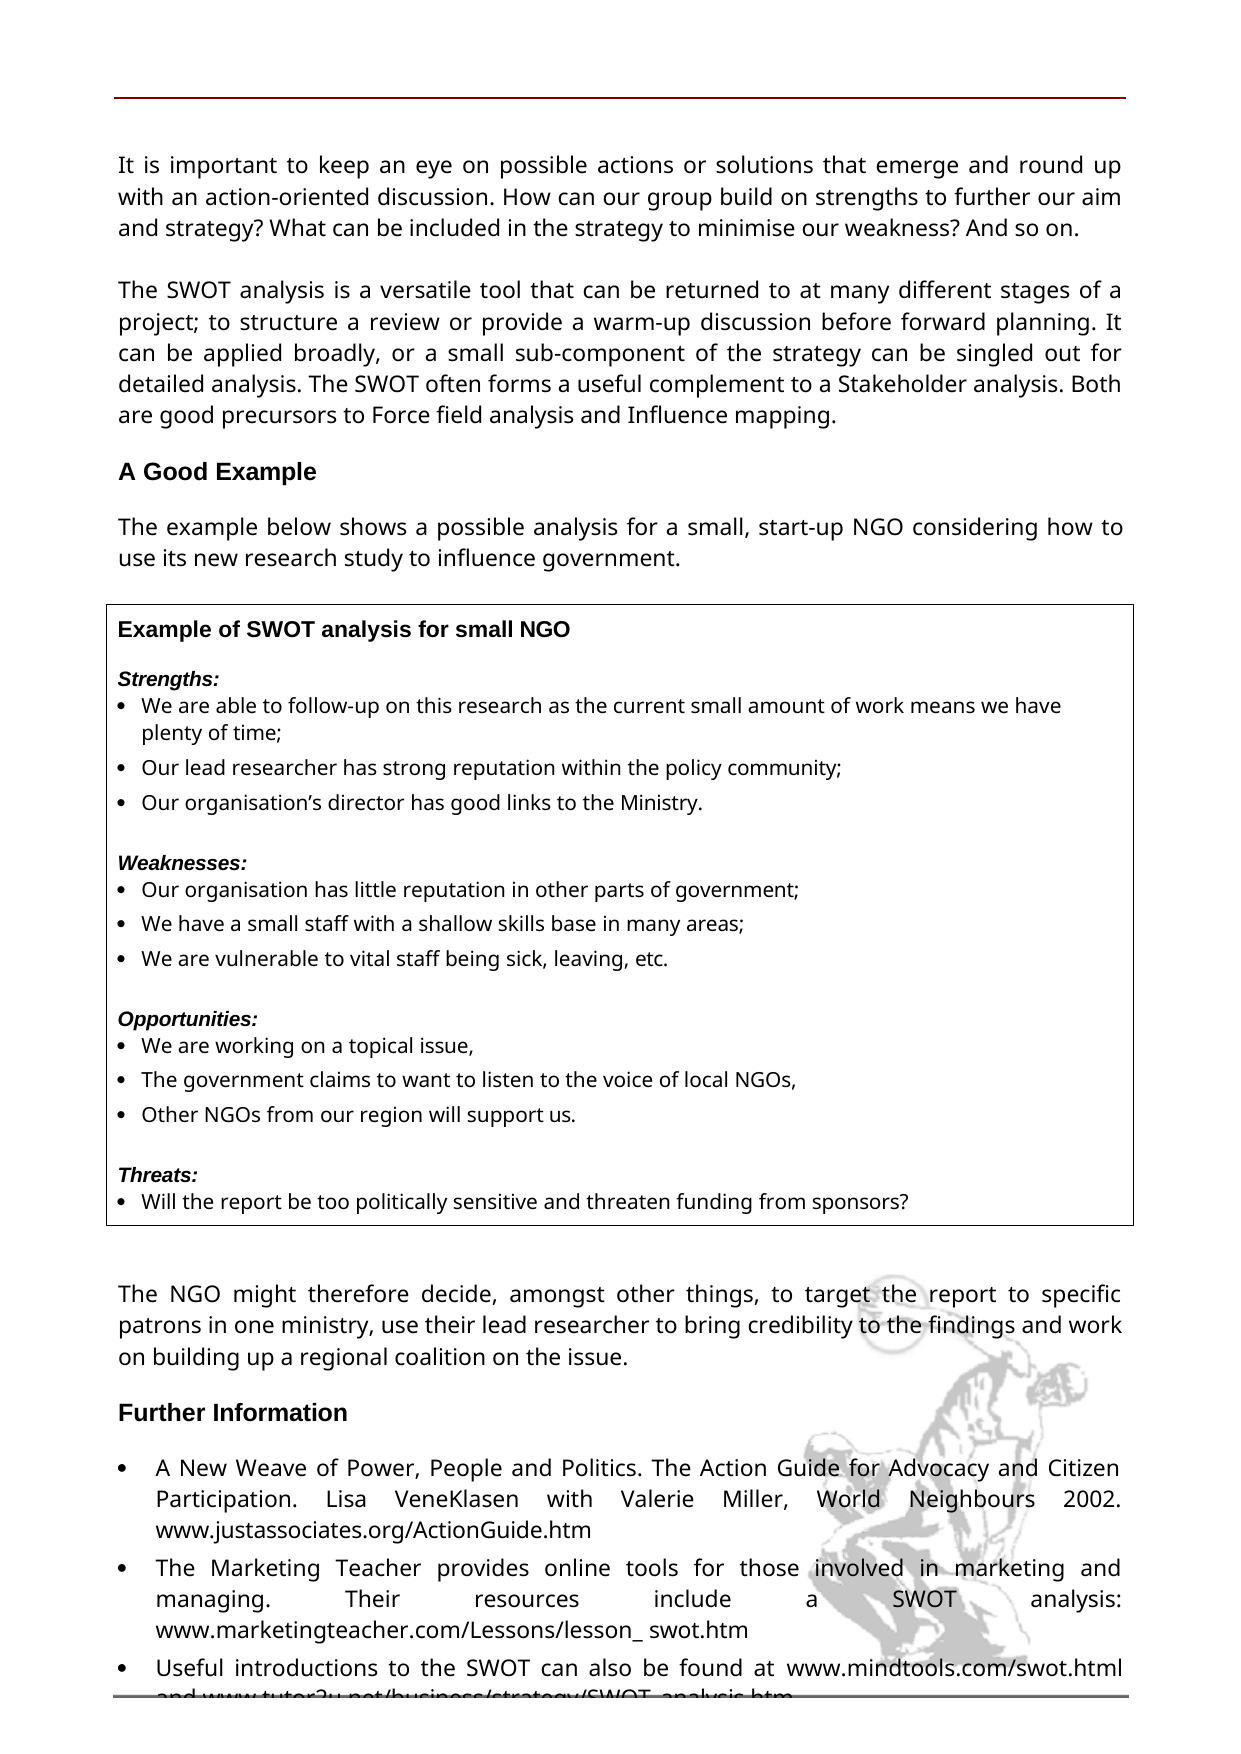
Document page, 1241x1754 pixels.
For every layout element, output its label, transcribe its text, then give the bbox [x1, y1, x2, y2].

text The SWOT analysis is a versatile tool that can be returned to at many different stages of a project; to structure a review or provide a warm-up discussion before forward planning. It can be applied broadly, or a small sub-component of the strategy can be singled out for detailed analysis. The SWOT often forms a useful complement to a Stakeholder analysis. Both are good precursors to Force field analysis and Influence mapping. [118, 274, 1123, 430]
text It is important to keep an eye on possible actions or solutions that emerge and round up with an action-oriented discussion. How can our group build on strengths to further our aim and strategy? What can be included in the strategy to minimise our weakness? And so on. [118, 149, 1123, 243]
picture [624, 1691, 634, 1698]
subtitle A Good Example [118, 456, 1144, 485]
text The example below shows a possible analysis for a small, start-up NGO considering how to use its new research study to influence government. [118, 510, 1123, 573]
picture [113, 1274, 1129, 1698]
